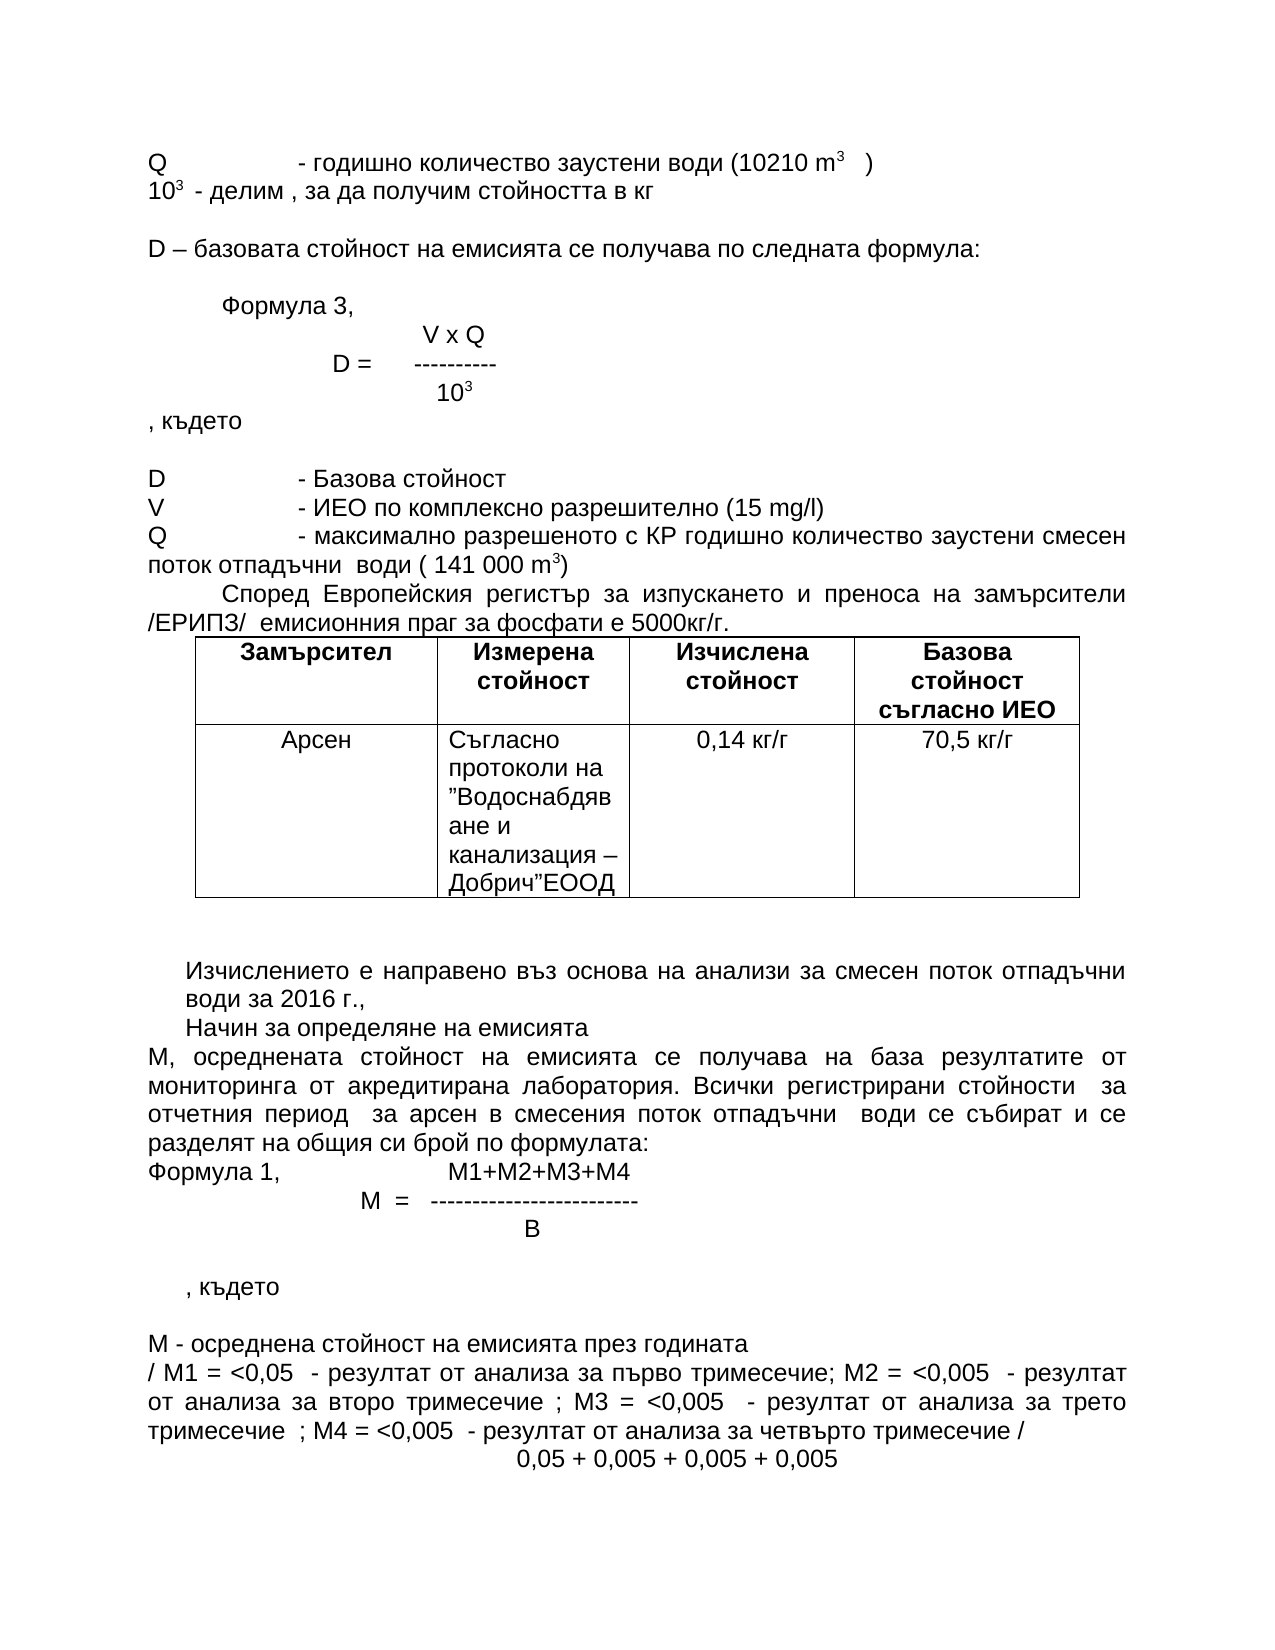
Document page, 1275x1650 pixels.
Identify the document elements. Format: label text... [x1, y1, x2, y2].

text М - осреднена стойност на емисията през годината [148, 1329, 1127, 1358]
text Според Европейския регистър за изпускането и преноса на замърсители /ЕРИПЗ/ емисионния праг за фосфати е 5000кг/г. [148, 579, 1127, 636]
text Q - максимално разрешеното с КР годишно количество заустени смесен поток отпадъчни води ( ) [148, 521, 1127, 579]
text Начин за определяне на емисията [185, 1013, 1127, 1042]
text D = ---------- [148, 349, 1127, 378]
text V x Q [223, 320, 1127, 349]
text 103 [148, 378, 1127, 406]
text Изчислението е направено въз основа на анализи за смесен поток отпадъчни води за 2016 г., [185, 956, 1127, 1013]
table_cell Арсен [196, 725, 437, 897]
text , където [185, 1272, 1127, 1301]
text D - Базова стойност [148, 464, 1127, 493]
table_cell Съгласно протоколи на ”Водоснабдяване и канализация – Добрич”ЕООД [438, 725, 629, 897]
text М, осреднената стойност на емисията се получава на база резултатите от мониторинга от акредитирана лаборатория. Всички регистрирани стойности за отчетния период за арсен в смесения поток отпадъчни води се събират и се разделят на общия си брой по формулата: [148, 1042, 1127, 1157]
text 0,05 + 0,005 + 0,005 + 0,005 [443, 1444, 1127, 1473]
text V - ИЕО по комплексно разрешително (15 mg/l) [148, 493, 1127, 521]
table_cell 0,14 кг/г [630, 725, 854, 897]
text Формула 1, М1+М2+М3+М4 [148, 1157, 1127, 1186]
text 103 - делим , за да получим стойността в кг [148, 176, 1127, 205]
text D – базовата стойност на емисията се получава по следната формула: [148, 234, 1127, 263]
table_header Изчислена стойност [630, 638, 854, 724]
table_header Базова стойност съгласно ИЕО [855, 638, 1079, 724]
text Q - годишно количество заустени води (10210 m3 ) [148, 148, 1127, 176]
table_header Измерена стойност [438, 638, 629, 724]
text , където [148, 406, 1127, 435]
table_header Замърсител [196, 638, 437, 724]
text В [185, 1214, 1127, 1243]
text / М1 = <0,05 - резултат от анализа за първо тримесечие; М2 = <0,005 - резултат от анализа за второ тримесечие ; М3 = <0,005 - резултат от анализа за трето тримесечие ; М4 = <0,005 - резултат от анализа за четвърто тримесечие / [148, 1358, 1127, 1444]
text М = ------------------------- [185, 1186, 1127, 1214]
text Формула 3, [148, 291, 1127, 320]
table_cell 70,5 кг/г [855, 725, 1079, 897]
